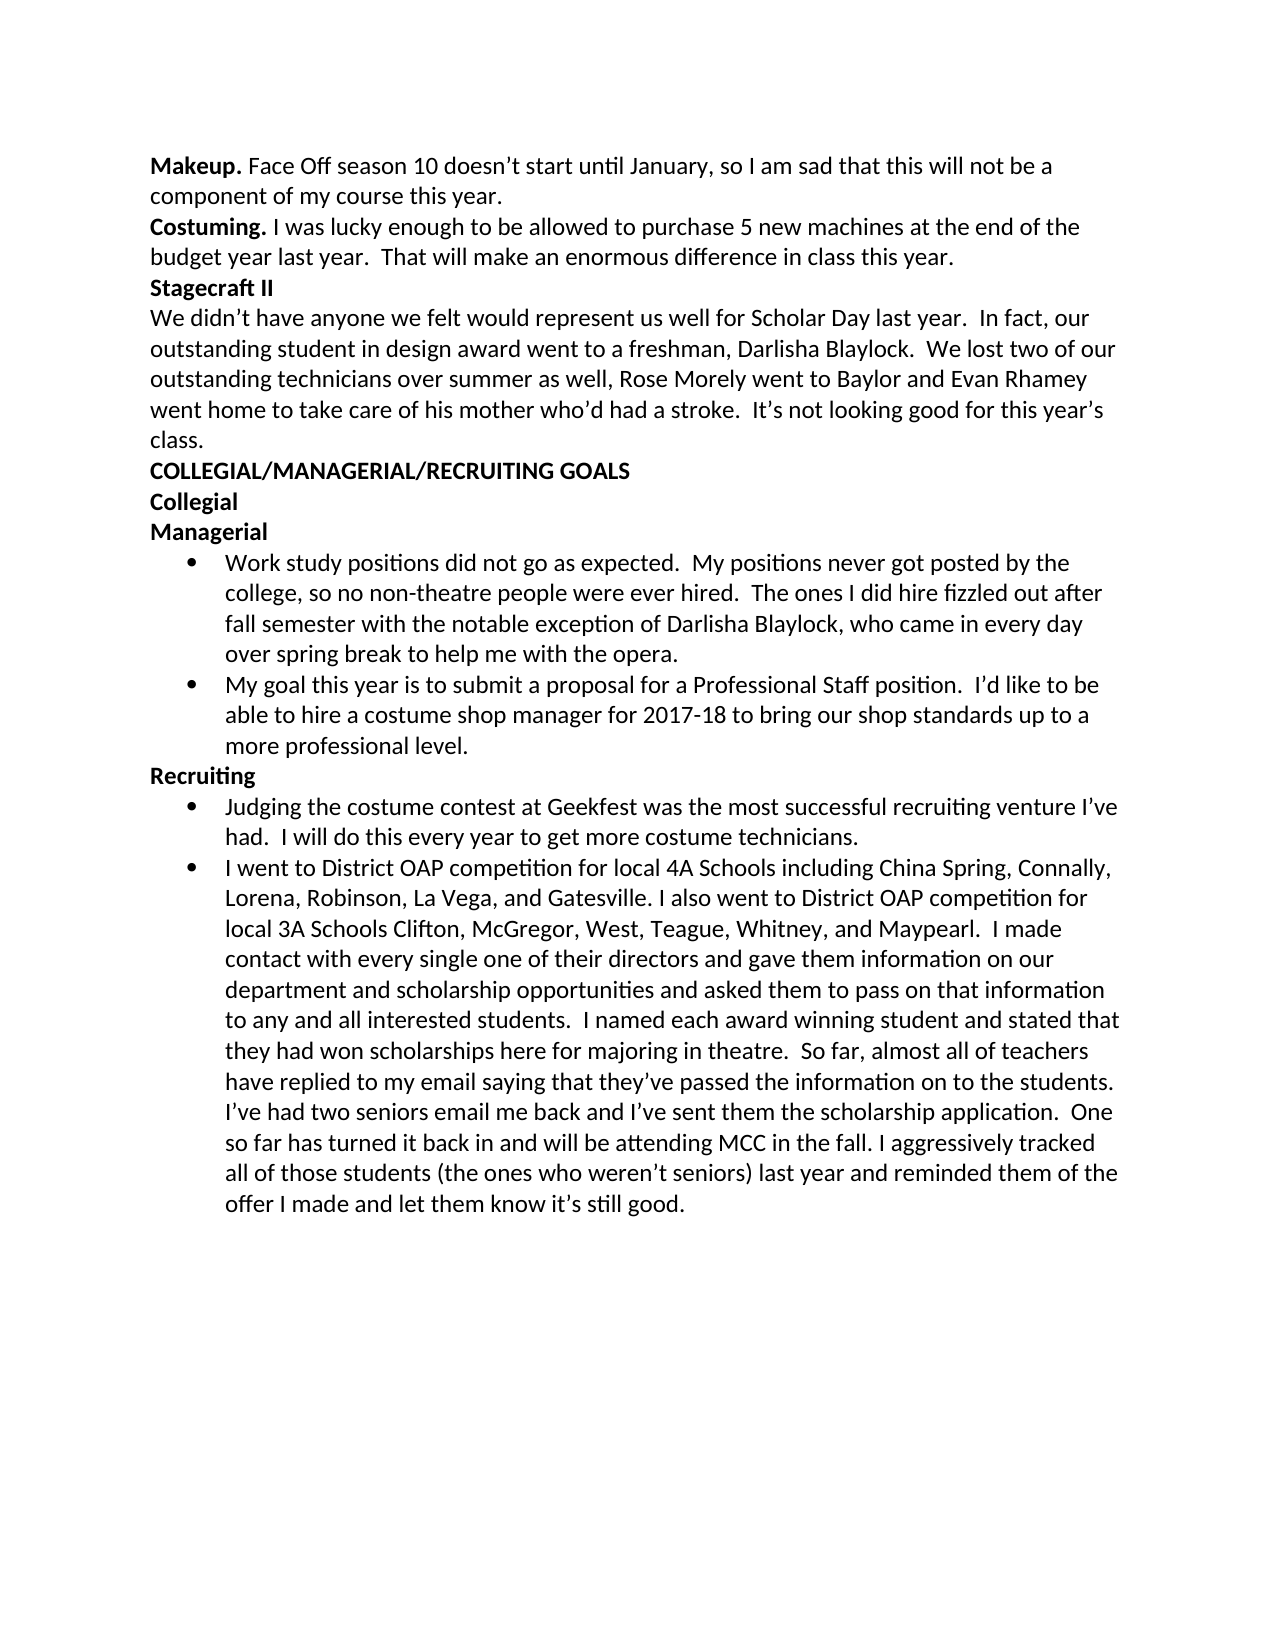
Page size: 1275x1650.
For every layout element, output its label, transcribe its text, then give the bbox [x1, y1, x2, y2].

list Work study positions did not go as expected. My positions never got posted by the college, so no non-theatre people were ever hired. The ones I did hire fizzled out after fall semester with the notable exception of Darlisha Blaylock, who came in every day over spring break to help me with the opera. [187, 547, 1125, 669]
text Managerial [150, 516, 1125, 547]
list Judging the costume contest at Geekfest was the most successful recruiting venture I’ve had. I will do this every year to get more costume technicians. [187, 791, 1125, 852]
list My goal this year is to submit a proposal for a Professional Staff position. I’d like to be able to hire a costume shop manager for 2017-18 to bring our shop standards up to a more professional level. [187, 669, 1125, 760]
text Recruiting [150, 760, 1125, 791]
text COLLEGIAL/MANAGERIAL/RECRUITING GOALS [150, 455, 1125, 486]
text Stagecraft II [150, 272, 1125, 303]
text Costuming. I was lucky enough to be allowed to purchase 5 new machines at the end of the budget year last year. That will make an enormous difference in class this year. [150, 211, 1125, 272]
text We didn’t have anyone we felt would represent us well for Scholar Day last year. In fact, our outstanding student in design award went to a freshman, Darlisha Blaylock. We lost two of our outstanding technicians over summer as well, Rose Morely went to Baylor and Evan Rhamey went home to take care of his mother who’d had a stroke. It’s not looking good for this year’s class. [150, 303, 1125, 455]
list I went to District OAP competition for local 4A Schools including China Spring, Connally, Lorena, Robinson, La Vega, and Gatesville. I also went to District OAP competition for local 3A Schools Clifton, McGregor, West, Teague, Whitney, and Maypearl. I made contact with every single one of their directors and gave them information on our department and scholarship opportunities and asked them to pass on that information to any and all interested students. I named each award winning student and stated that they had won scholarships here for majoring in theatre. So far, almost all of teachers have replied to my email saying that they’ve passed the information on to the students. I’ve had two seniors email me back and I’ve sent them the scholarship application. One so far has turned it back in and will be attending MCC in the fall. I aggressively tracked all of those students (the ones who weren’t seniors) last year and reminded them of the offer I made and let them know it’s still good. [187, 852, 1125, 1218]
text Collegial [150, 486, 1125, 516]
text Makeup. Face Off season 10 doesn’t start until January, so I am sad that this will not be a component of my course this year. [150, 150, 1125, 211]
